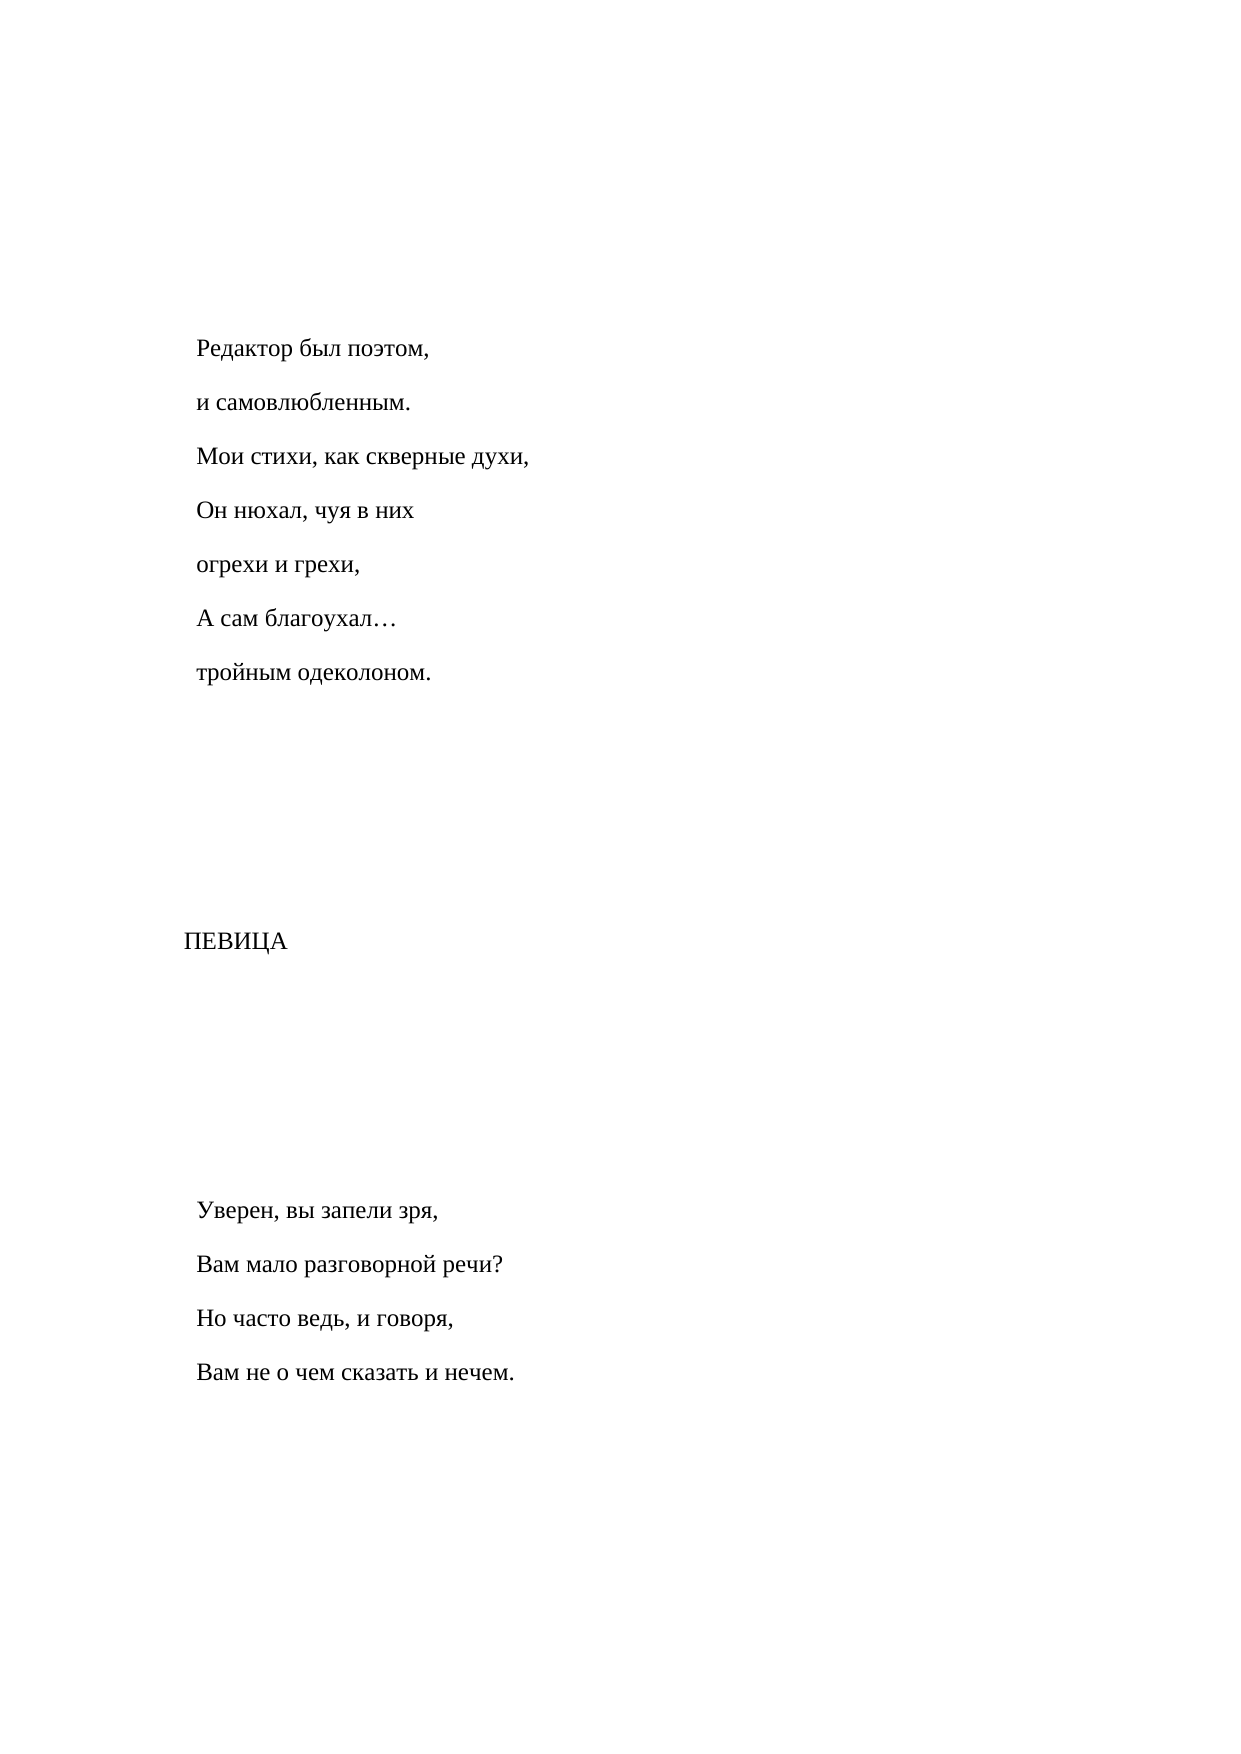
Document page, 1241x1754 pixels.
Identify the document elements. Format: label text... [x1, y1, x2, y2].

text Уверен, вы запели зря, [177, 1195, 1152, 1224]
text Но часто ведь, и говоря, [177, 1303, 1152, 1332]
text Он нюхал, чуя в них [177, 495, 1152, 524]
text Вам мало разговорной речи? [177, 1249, 1152, 1278]
text огрехи и грехи, [177, 549, 1152, 578]
text Редактор был поэтом, [177, 333, 1152, 362]
text ПЕВИЦА [177, 926, 1152, 955]
text Мои стихи, как скверные духи, [177, 441, 1152, 470]
text Вам не о чем сказать и нечем. [177, 1357, 1152, 1386]
text А сам благоухал… [177, 603, 1152, 632]
text тройным одеколоном. [177, 657, 1152, 685]
text и самовлюбленным. [177, 387, 1152, 416]
